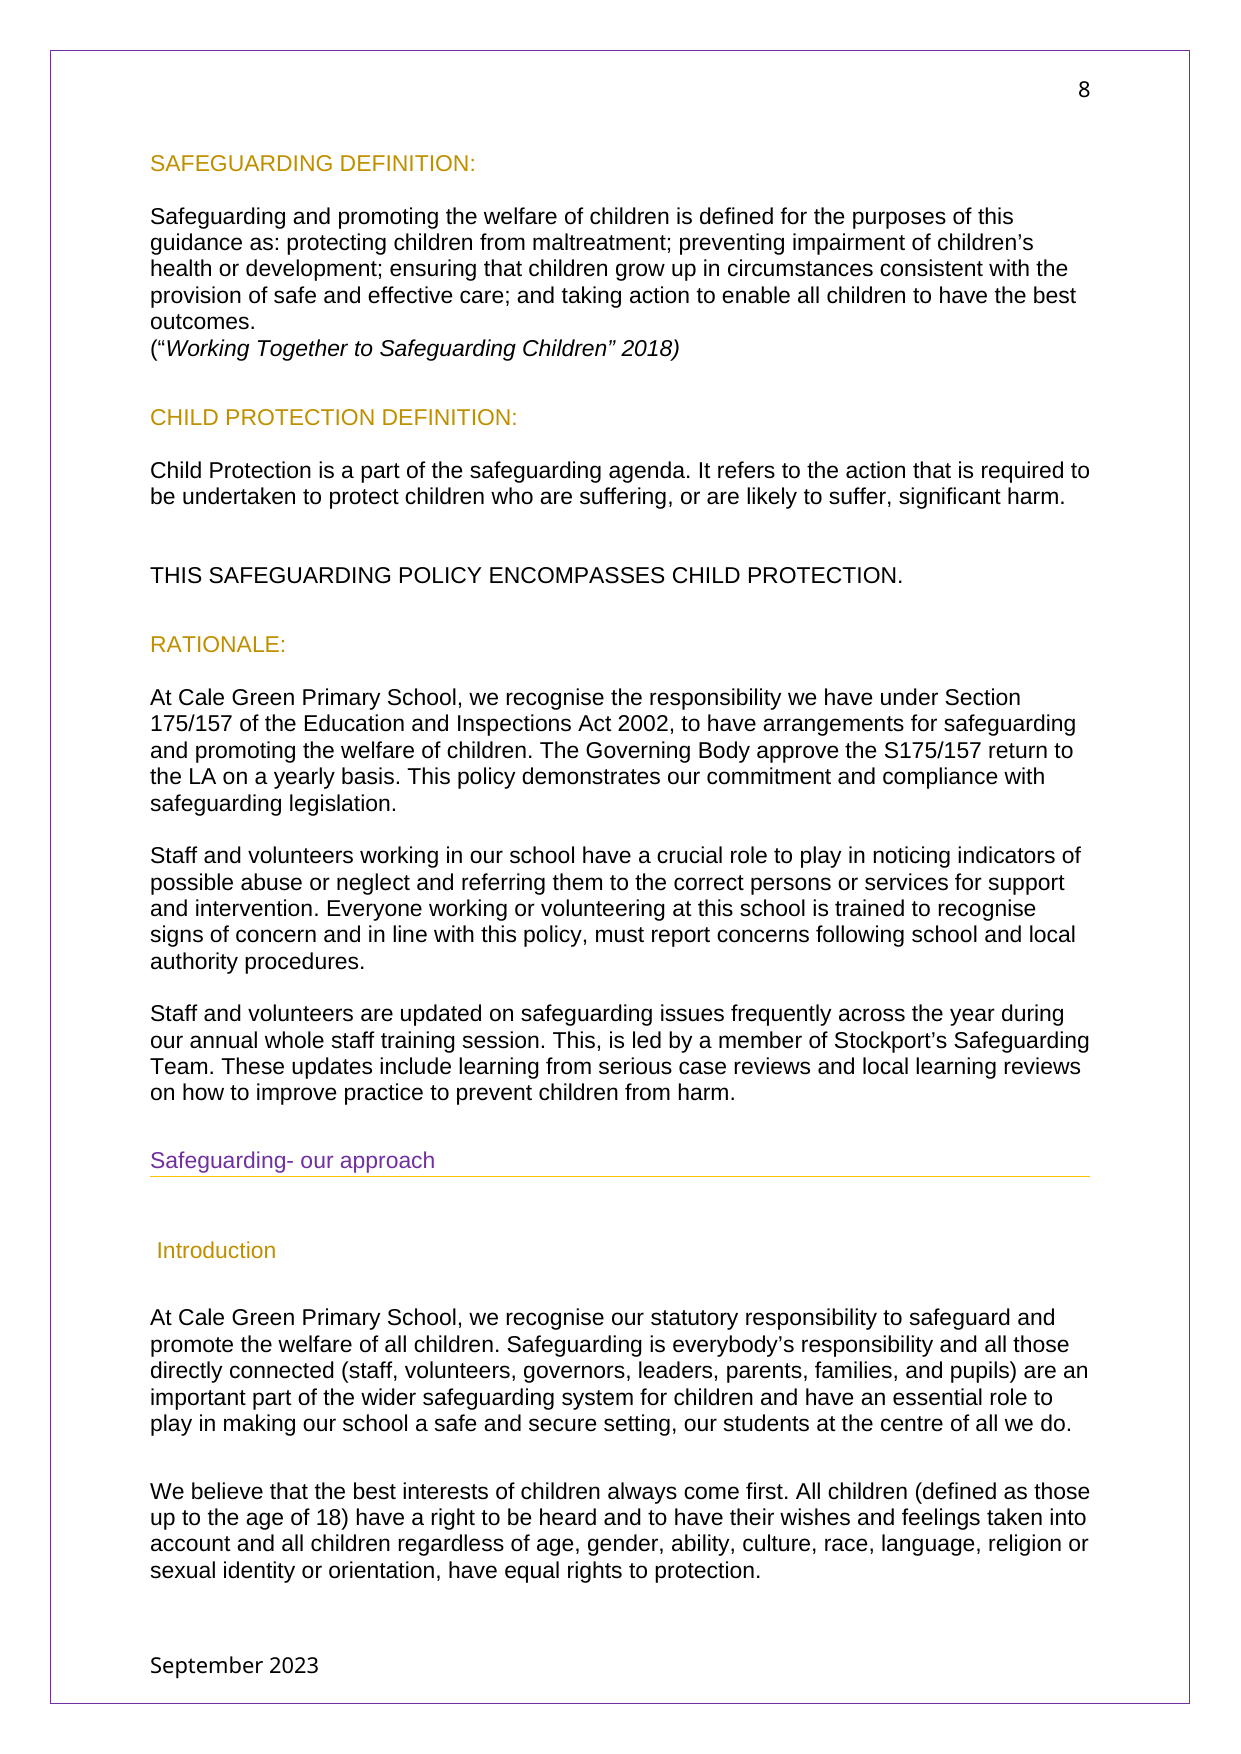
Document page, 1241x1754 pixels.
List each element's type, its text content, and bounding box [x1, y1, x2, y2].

subtitle RATIONALE: [150, 631, 1090, 658]
subtitle CHILD PROTECTION DEFINITION: [150, 404, 1090, 430]
text At Cale Green Primary School, we recognise the responsibility we have under Section 175/157 of the Education and Inspections Act 2002, to have arrangements for safeguarding and promoting the welfare of children. The Governing Body approve the S175/157 return to the LA on a yearly basis. This policy demonstrates our commitment and compliance with safeguarding legislation. [150, 684, 1090, 816]
subtitle SAFEGUARDING DEFINITION: [150, 150, 1090, 176]
text Staff and volunteers are updated on safeguarding issues frequently across the year during our annual whole staff training session. This, is led by a member of Stockport’s Safeguarding Team. These updates include learning from serious case reviews and local learning reviews on how to improve practice to prevent children from harm. [150, 1000, 1090, 1106]
text We believe that the best interests of children always come first. All children (defined as those up to the age of 18) have a right to be heard and to have their wishes and feelings taken into account and all children regardless of age, gender, ability, culture, race, language, religion or sexual identity or orientation, have equal rights to protection. [150, 1478, 1090, 1583]
subtitle Introduction [150, 1237, 1090, 1263]
text Safeguarding and promoting the welfare of children is defined for the purposes of this guidance as: protecting children from maltreatment; preventing impairment of children’s health or development; ensuring that children grow up in circumstances consistent with the provision of safe and effective care; and taking action to enable all children to have the best outcomes. [150, 203, 1090, 334]
text Staff and volunteers working in our school have a crucial role to play in noticing indicators of possible abuse or neglect and referring them to the correct persons or services for support and intervention. Everyone working or volunteering at this school is trained to recognise signs of concern and in line with this policy, must report concerns following school and local authority procedures. [150, 842, 1090, 974]
text At Cale Green Primary School, we recognise our statutory responsibility to safeguard and promote the welfare of all children. Safeguarding is everybody’s responsibility and all those directly connected (staff, volunteers, governors, leaders, parents, families, and pupils) are an important part of the wider safeguarding system for children and have an essential role to play in making our school a safe and secure setting, our students at the centre of all we do. [150, 1304, 1090, 1436]
subtitle Safeguarding- our approach [150, 1147, 1090, 1176]
list THIS SAFEGUARDING POLICY ENCOMPASSES CHILD PROTECTION. [150, 562, 1090, 588]
list Child Protection is a part of the safeguarding agenda. It refers to the action that is required to be undertaken to protect children who are suffering, or are likely to suffer, significant harm. [150, 457, 1090, 509]
text (“Working Together to Safeguarding Children” 2018) [150, 334, 1090, 361]
